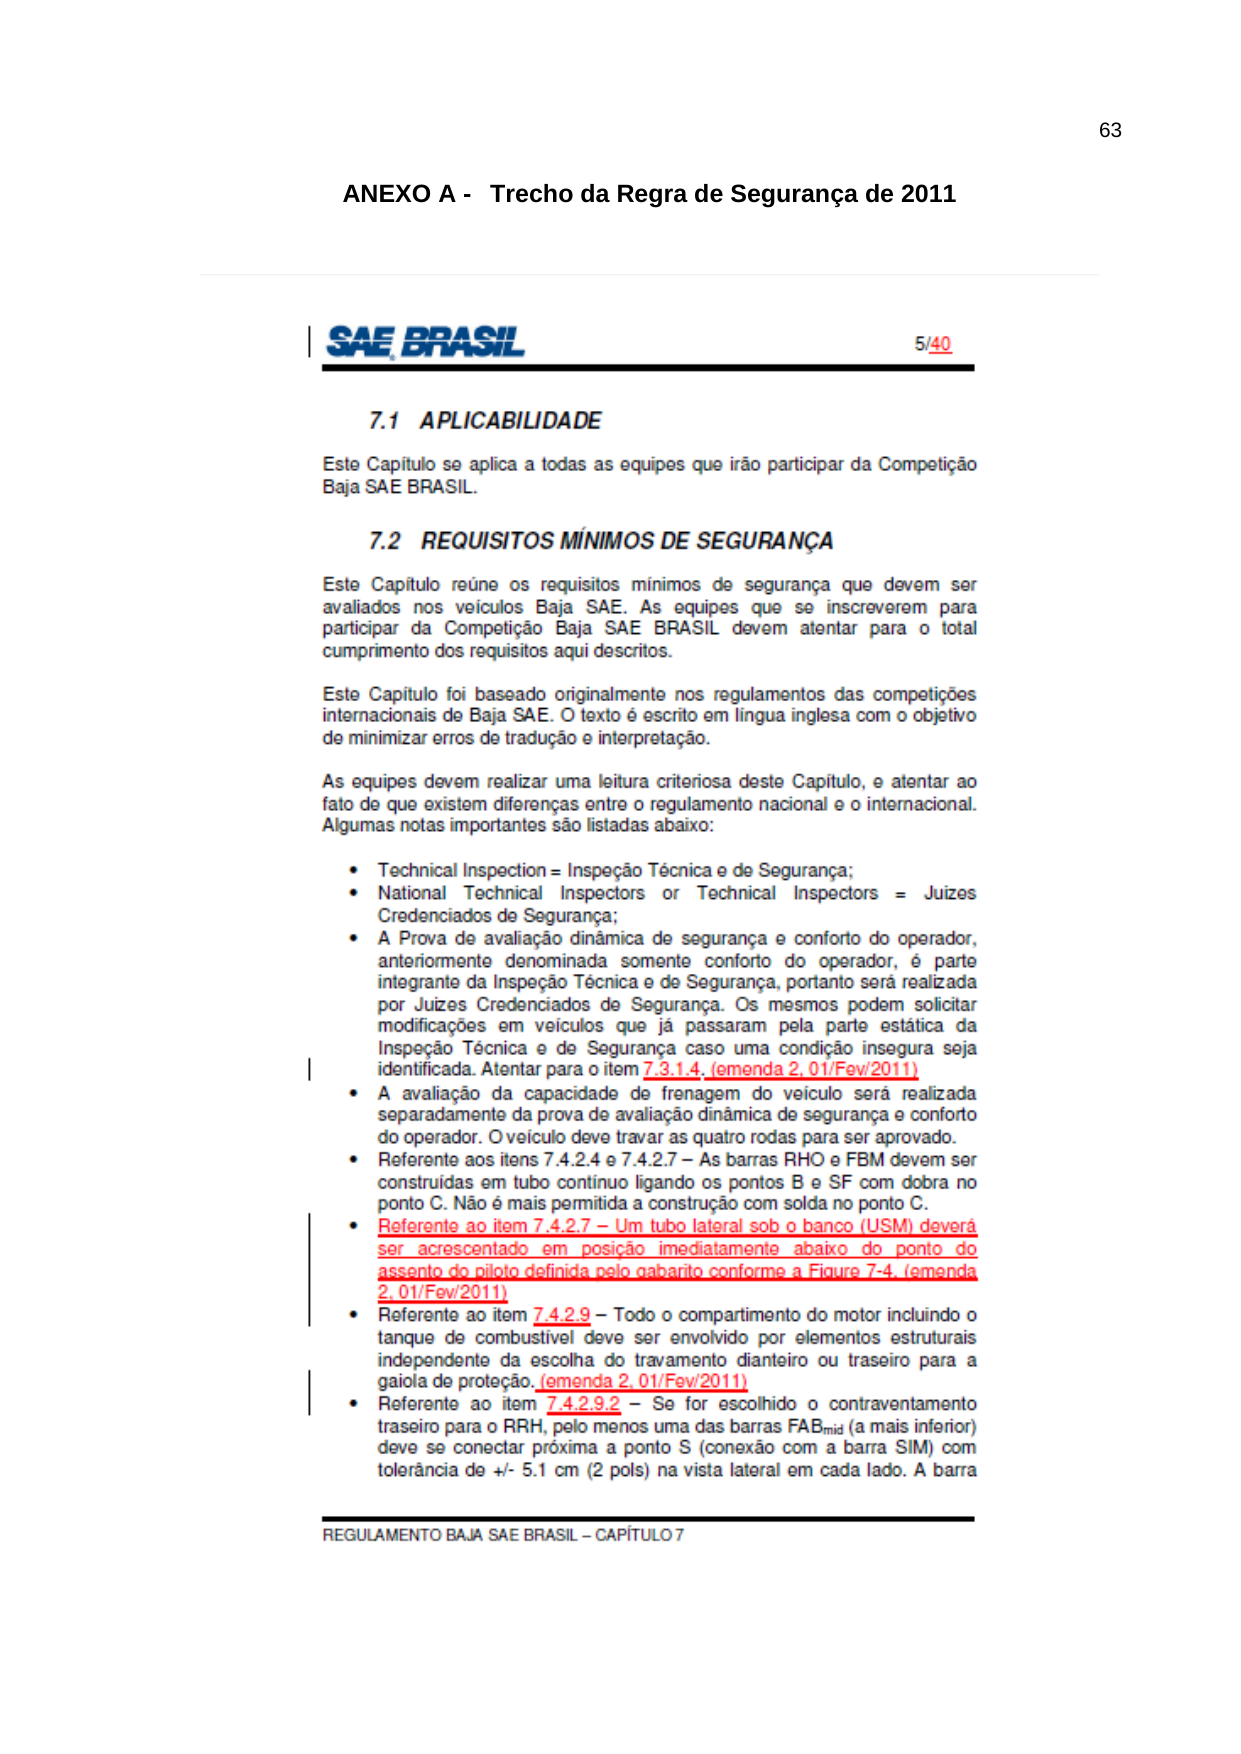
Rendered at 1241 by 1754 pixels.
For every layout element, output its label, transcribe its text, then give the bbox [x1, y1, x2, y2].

picture [199, 274, 1100, 1597]
subtitle Trecho da Regra de Segurança de 2011 [177, 179, 1122, 208]
